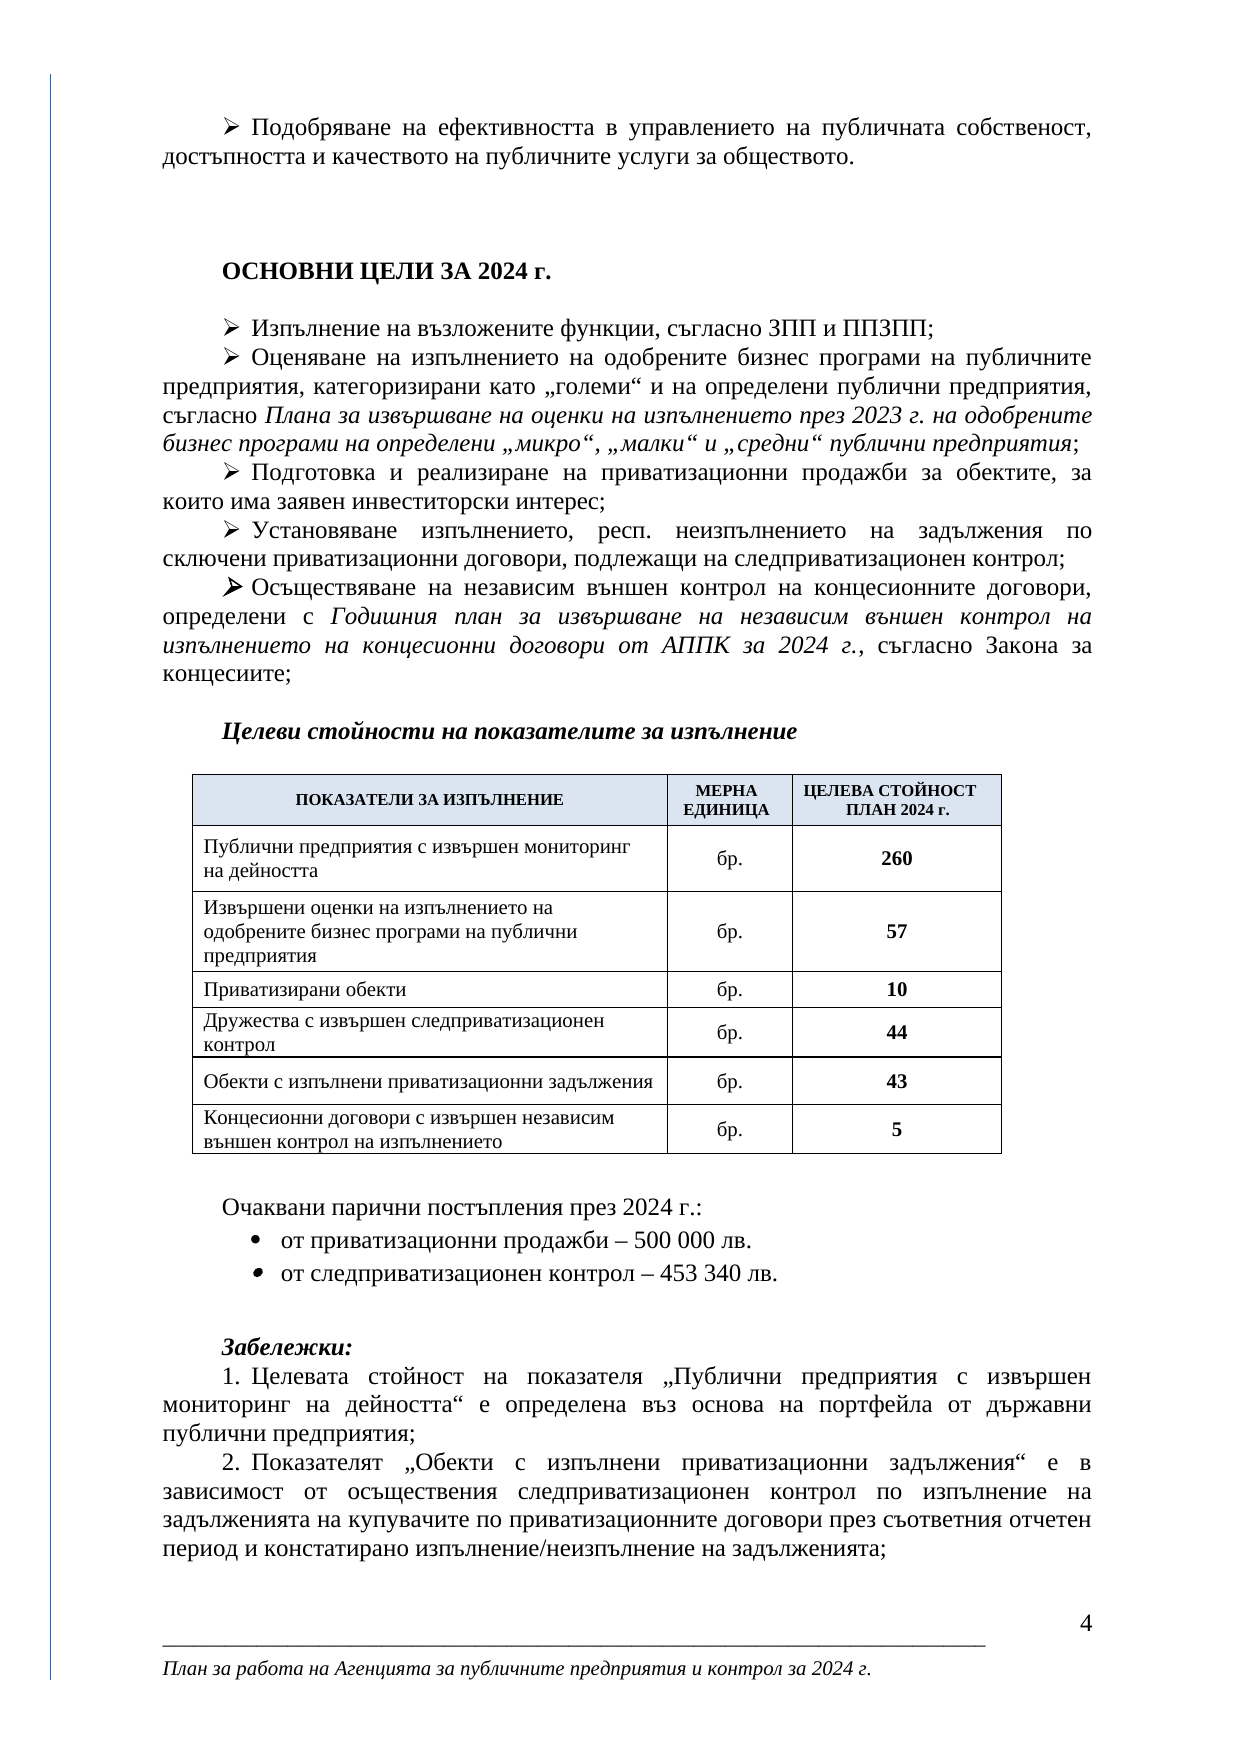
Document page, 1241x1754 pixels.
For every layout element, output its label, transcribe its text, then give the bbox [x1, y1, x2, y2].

table_cell 57 [793, 892, 1001, 971]
table_cell Приватизирани обекти [193, 972, 667, 1007]
table_cell Концесионни договори с извършен независим външен контрол на изпълнението [193, 1105, 667, 1153]
table_cell Дружества с извършен следприватизационен контрол [193, 1008, 667, 1056]
text ОСНОВНИ ЦЕЛИ ЗА 2024 г. [162, 256, 1092, 285]
table_header МЕРНА ЕДИНИЦА [668, 775, 792, 825]
table_cell 44 [793, 1008, 1001, 1056]
list Подобряване на ефективността в управлението на публичната собственост, достъпността и качеството на публичните услуги за обществото. [162, 112, 1092, 170]
table_cell бр. [668, 1058, 792, 1104]
list от приватизационни продажби – 500 000 лв. [251, 1225, 1092, 1253]
table_cell Обекти с изпълнени приватизационни задължения [193, 1058, 667, 1104]
list Изпълнение на възложените функции, съгласно ЗПП и ППЗПП; [162, 313, 1092, 342]
list Забележки: [162, 1332, 1092, 1361]
list Осъществяване на независим външен контрол на концесионните договори, определени с Годишния план за извършване на независим външен контрол на изпълнението на концесионни договори от АППК за 2024 г., съгласно Закона за концесиите; [162, 572, 1092, 687]
table_header ЦЕЛЕВА СТОЙНОСТ ПЛАН 2024 г. [793, 775, 1001, 825]
list Подготовка и реализиране на приватизационни продажби за обектите, за които има заявен инвеститорски интерес; [162, 457, 1092, 515]
table_cell бр. [668, 1008, 792, 1056]
list Целевата стойност на показателя „Публични предприятия с извършен мониторинг на дейността“ е определена въз основа на портфейла от държавни публични предприятия; [162, 1361, 1092, 1447]
table_cell бр. [668, 1105, 792, 1153]
list от следприватизационен контрол – 453 340 лв. [251, 1258, 1092, 1287]
table_cell 260 [793, 826, 1001, 891]
list Установяване изпълнението, респ. неизпълнението на задължения по сключени приватизационни договори, подлежащи на следприватизационен контрол; [162, 515, 1092, 572]
text Целеви стойности на показателите за изпълнение [162, 716, 1092, 745]
list Показателят „Обекти с изпълнени приватизационни задължения“ е в зависимост от осъществения следприватизационен контрол по изпълнение на задълженията на купувачите по приватизационните договори през съответния отчетен период и констатирано изпълнение/неизпълнение на задълженията; [162, 1447, 1092, 1562]
table_cell бр. [668, 826, 792, 891]
table_cell 5 [793, 1105, 1001, 1153]
text Очаквани парични постъпления през 2024 г.: [162, 1192, 1092, 1221]
table_cell Публични предприятия с извършен мониторинг на дейността [193, 826, 667, 891]
table_cell Извършени оценки на изпълнението на одобрените бизнес програми на публични предприятия [193, 892, 667, 971]
table_cell 10 [793, 972, 1001, 1007]
table_cell бр. [668, 892, 792, 971]
table_cell бр. [668, 972, 792, 1007]
list Оценяване на изпълнението на одобрените бизнес програми на публичните предприятия, категоризирани като „големи“ и на определени публични предприятия, съгласно Плана за извършване на оценки на изпълнението през 2023 г. на одобрените бизнес програми на определени „микро“, „малки“ и „средни“ публични предприятия; [162, 342, 1092, 457]
table_header ПОКАЗАТЕЛИ ЗА ИЗПЪЛНЕНИЕ [193, 775, 667, 825]
table_cell 43 [793, 1058, 1001, 1104]
